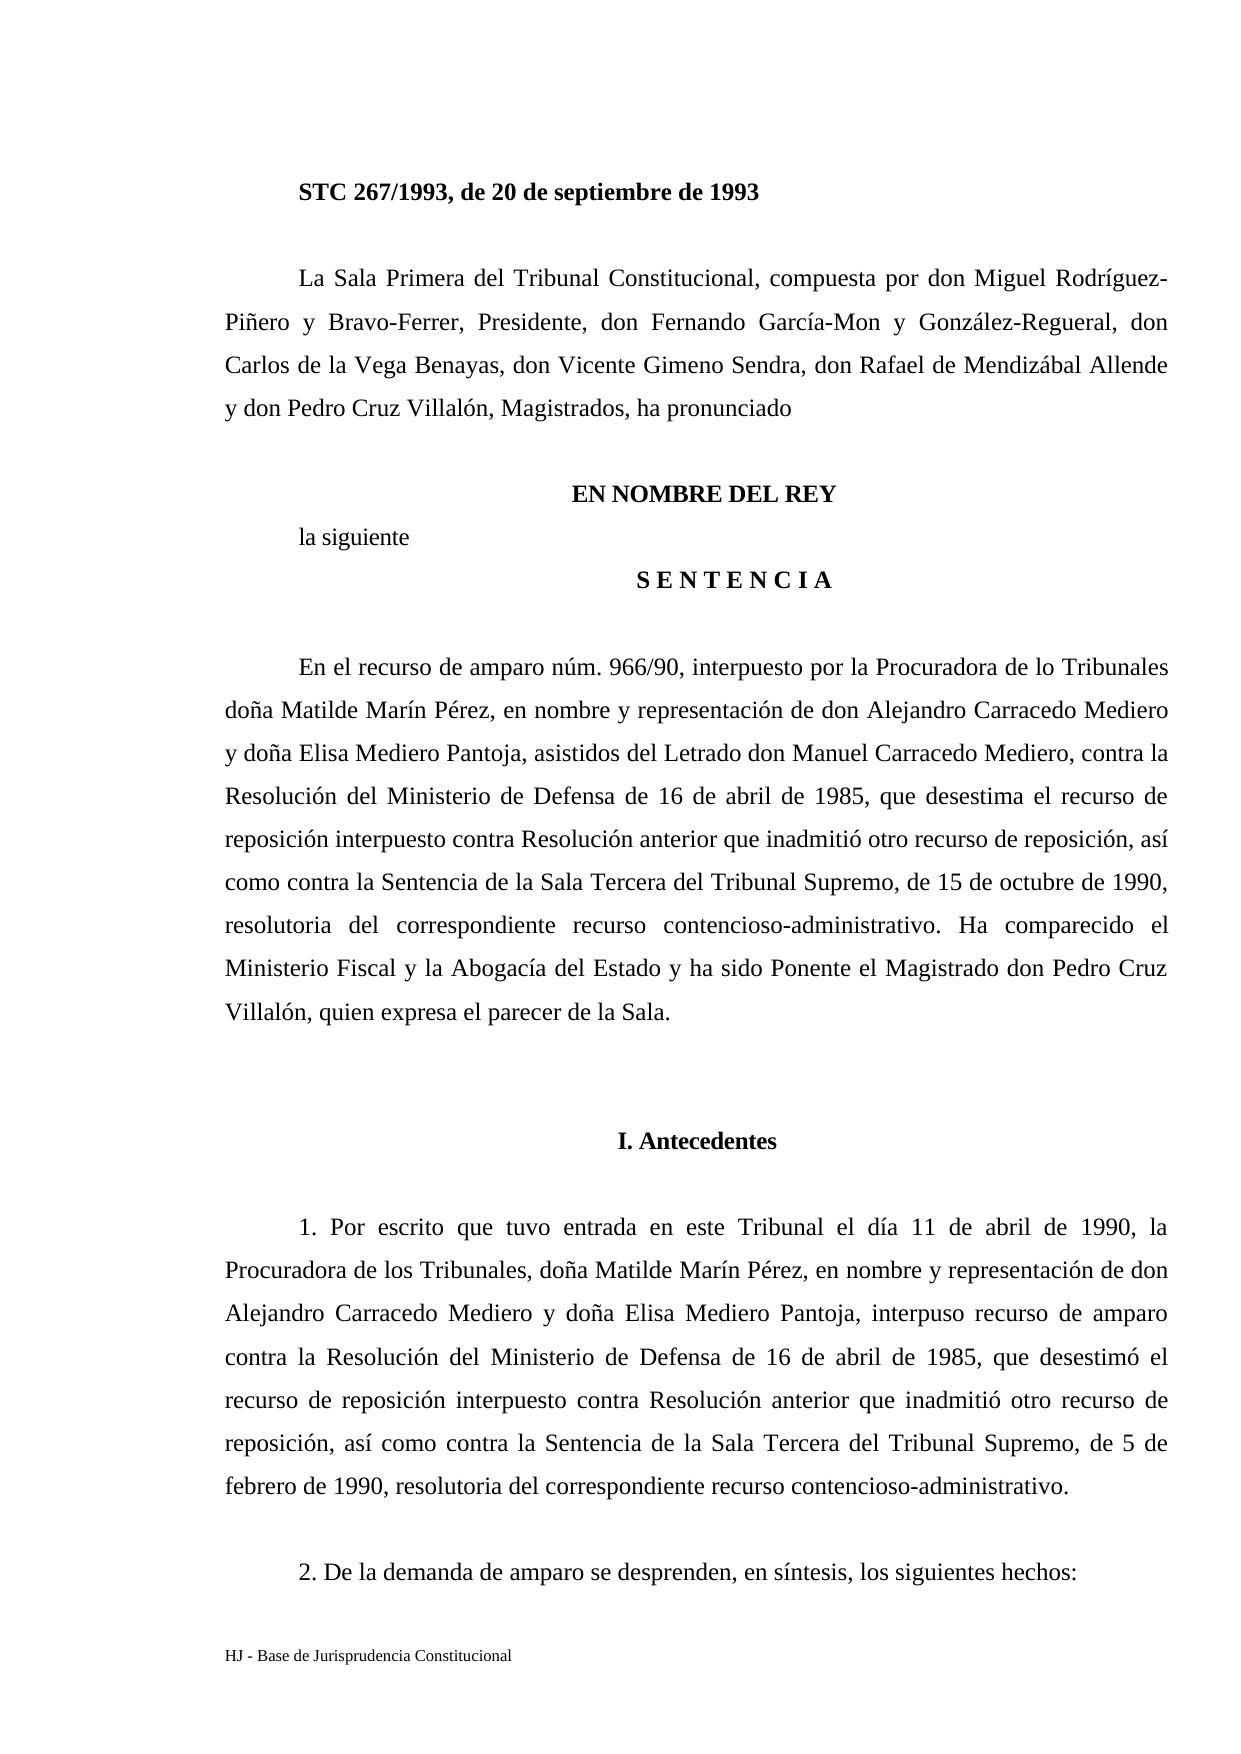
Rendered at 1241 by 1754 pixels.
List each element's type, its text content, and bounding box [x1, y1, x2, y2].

text la siguiente [224, 522, 1110, 551]
text I. Antecedentes [224, 1126, 1169, 1155]
text 1. Por escrito que tuvo entrada en este Tribunal el día 11 de abril de 1990, la Procuradora de los Tribunales, doña Matilde Marín Pérez, en nombre y representación de don Alejandro Carracedo Mediero y doña Elisa Mediero Pantoja, interpuso recurso de amparo contra la Resolución del Ministerio de Defensa de 16 de abril de 1985, que desestimó el recurso de reposición interpuesto contra Resolución anterior que inadmitió otro recurso de reposición, así como contra la Sentencia de la Sala Tercera del Tribunal Supremo, de 5 de febrero de 1990, resolutoria del correspondiente recurso contencioso-administrativo. [224, 1212, 1169, 1500]
text En el recurso de amparo núm. 966/90, interpuesto por la Procuradora de lo Tribunales doña Matilde Marín Pérez, en nombre y representación de don Alejandro Carracedo Mediero y doña Elisa Mediero Pantoja, asistidos del Letrado don Manuel Carracedo Mediero, contra la Resolución del Ministerio de Defensa de 16 de abril de 1985, que desestima el recurso de reposición interpuesto contra Resolución anterior que inadmitió otro recurso de reposición, así como contra la Sentencia de la Sala Tercera del Tribunal Supremo, de 15 de octubre de 1990, resolutoria del correspondiente recurso contencioso-administrativo. Ha comparecido el Ministerio Fiscal y la Abogacía del Estado y ha sido Ponente el Magistrado don Pedro Cruz Villalón, quien expresa el parecer de la Sala. [224, 652, 1169, 1025]
text EN NOMBRE DEL REY [224, 479, 1110, 508]
text STC 267/1993, de 20 de septiembre de 1993 [224, 177, 1169, 206]
text S E N T E N C I A [224, 565, 1169, 594]
text La Sala Primera del Tribunal Constitucional, compuesta por don Miguel Rodríguez-Piñero y Bravo-Ferrer, Presidente, don Fernando García-Mon y González-Regueral, don Carlos de la Vega Benayas, don Vicente Gimeno Sendra, don Rafael de Mendizábal Allende y don Pedro Cruz Villalón, Magistrados, ha pronunciado [224, 263, 1169, 422]
text 2. De la demanda de amparo se desprenden, en síntesis, los siguientes hechos: [224, 1557, 1169, 1586]
